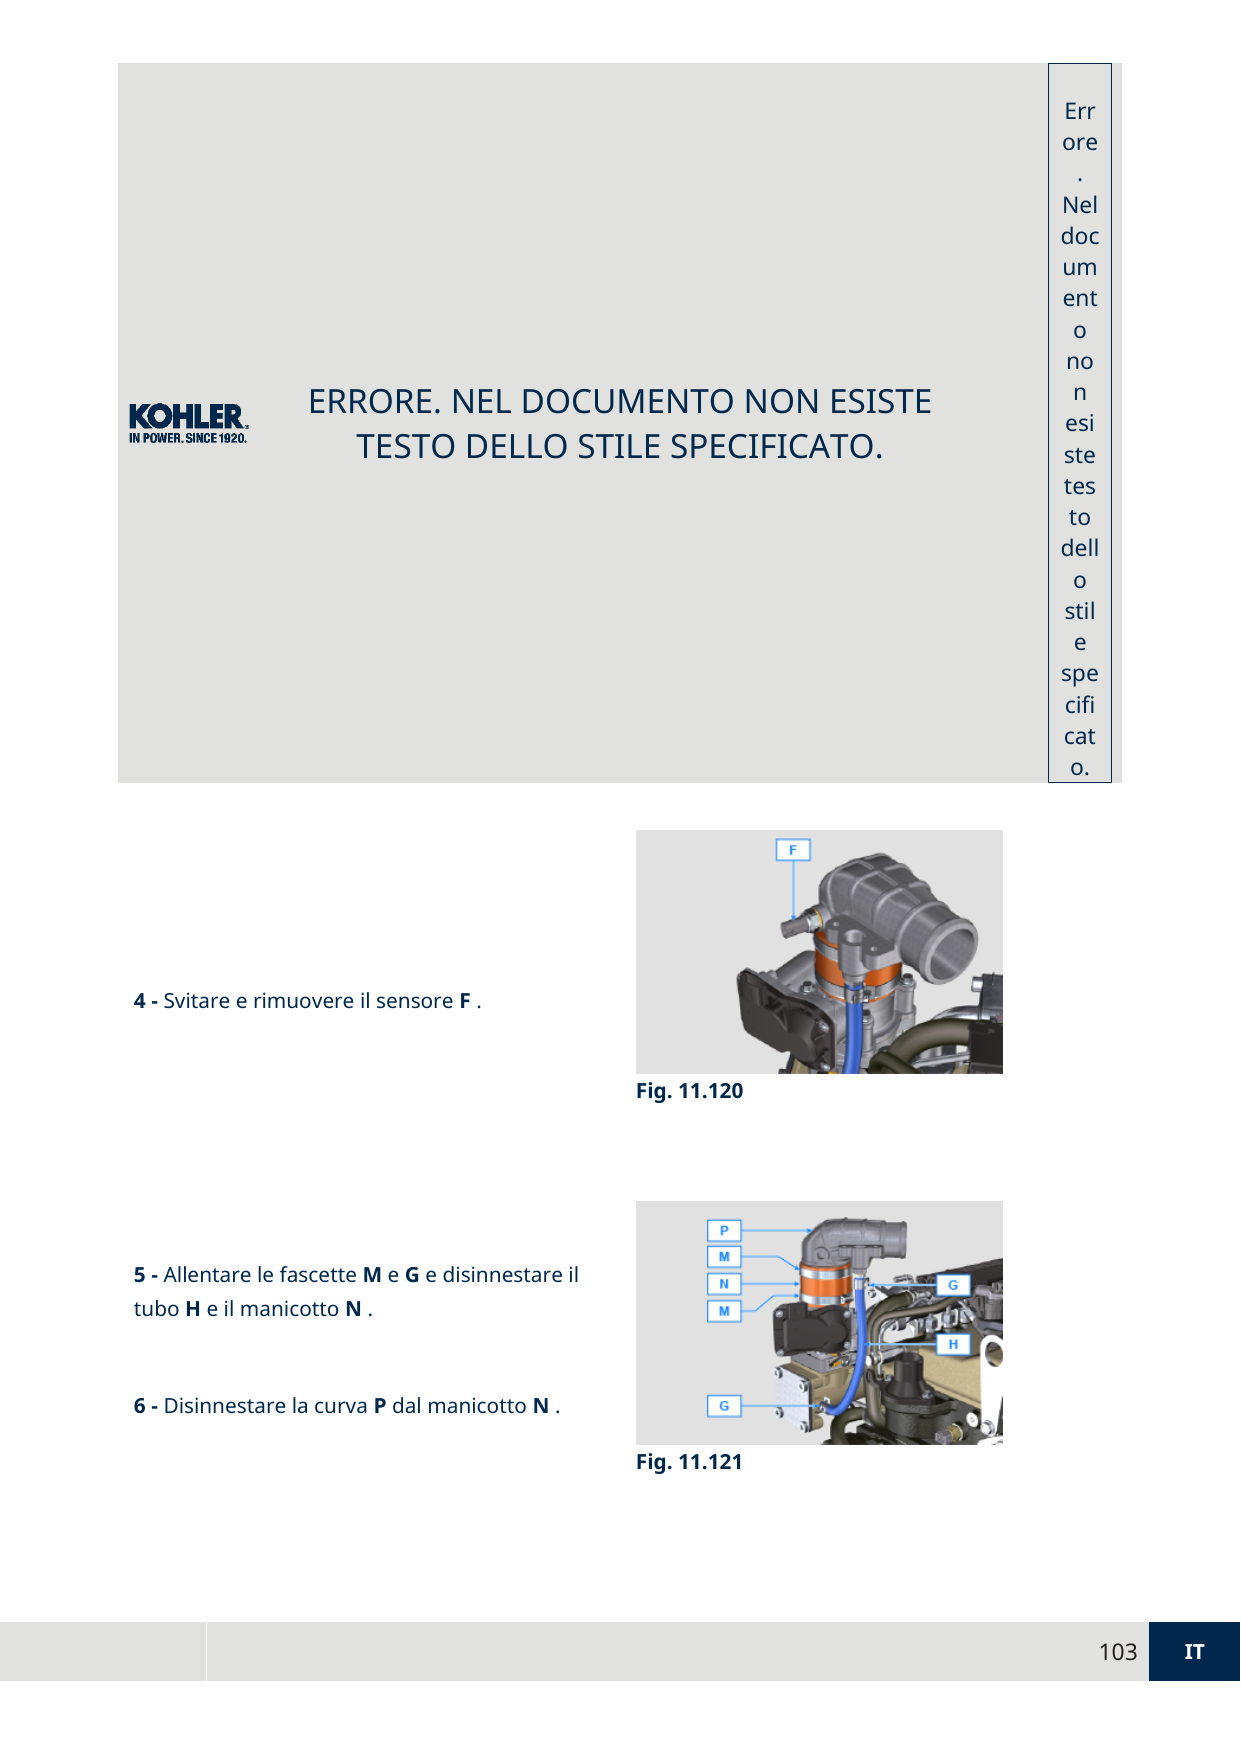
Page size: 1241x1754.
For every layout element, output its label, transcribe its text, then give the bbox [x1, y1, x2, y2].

table_cell 5 - Allentare le fascette M e G e disinnestare il tubo H e il manicotto N . 6 - Disinnestare la curva P dal manicotto N . [118, 1186, 620, 1494]
picture [635, 1201, 1003, 1445]
table_cell 4 - Svitare e rimuovere il sensore F . [118, 815, 620, 1186]
table_cell Fig. 11.120 [620, 815, 1122, 1186]
picture [129, 403, 249, 443]
table_cell Fig. 11.121 [620, 1186, 1122, 1494]
picture [635, 830, 1003, 1074]
